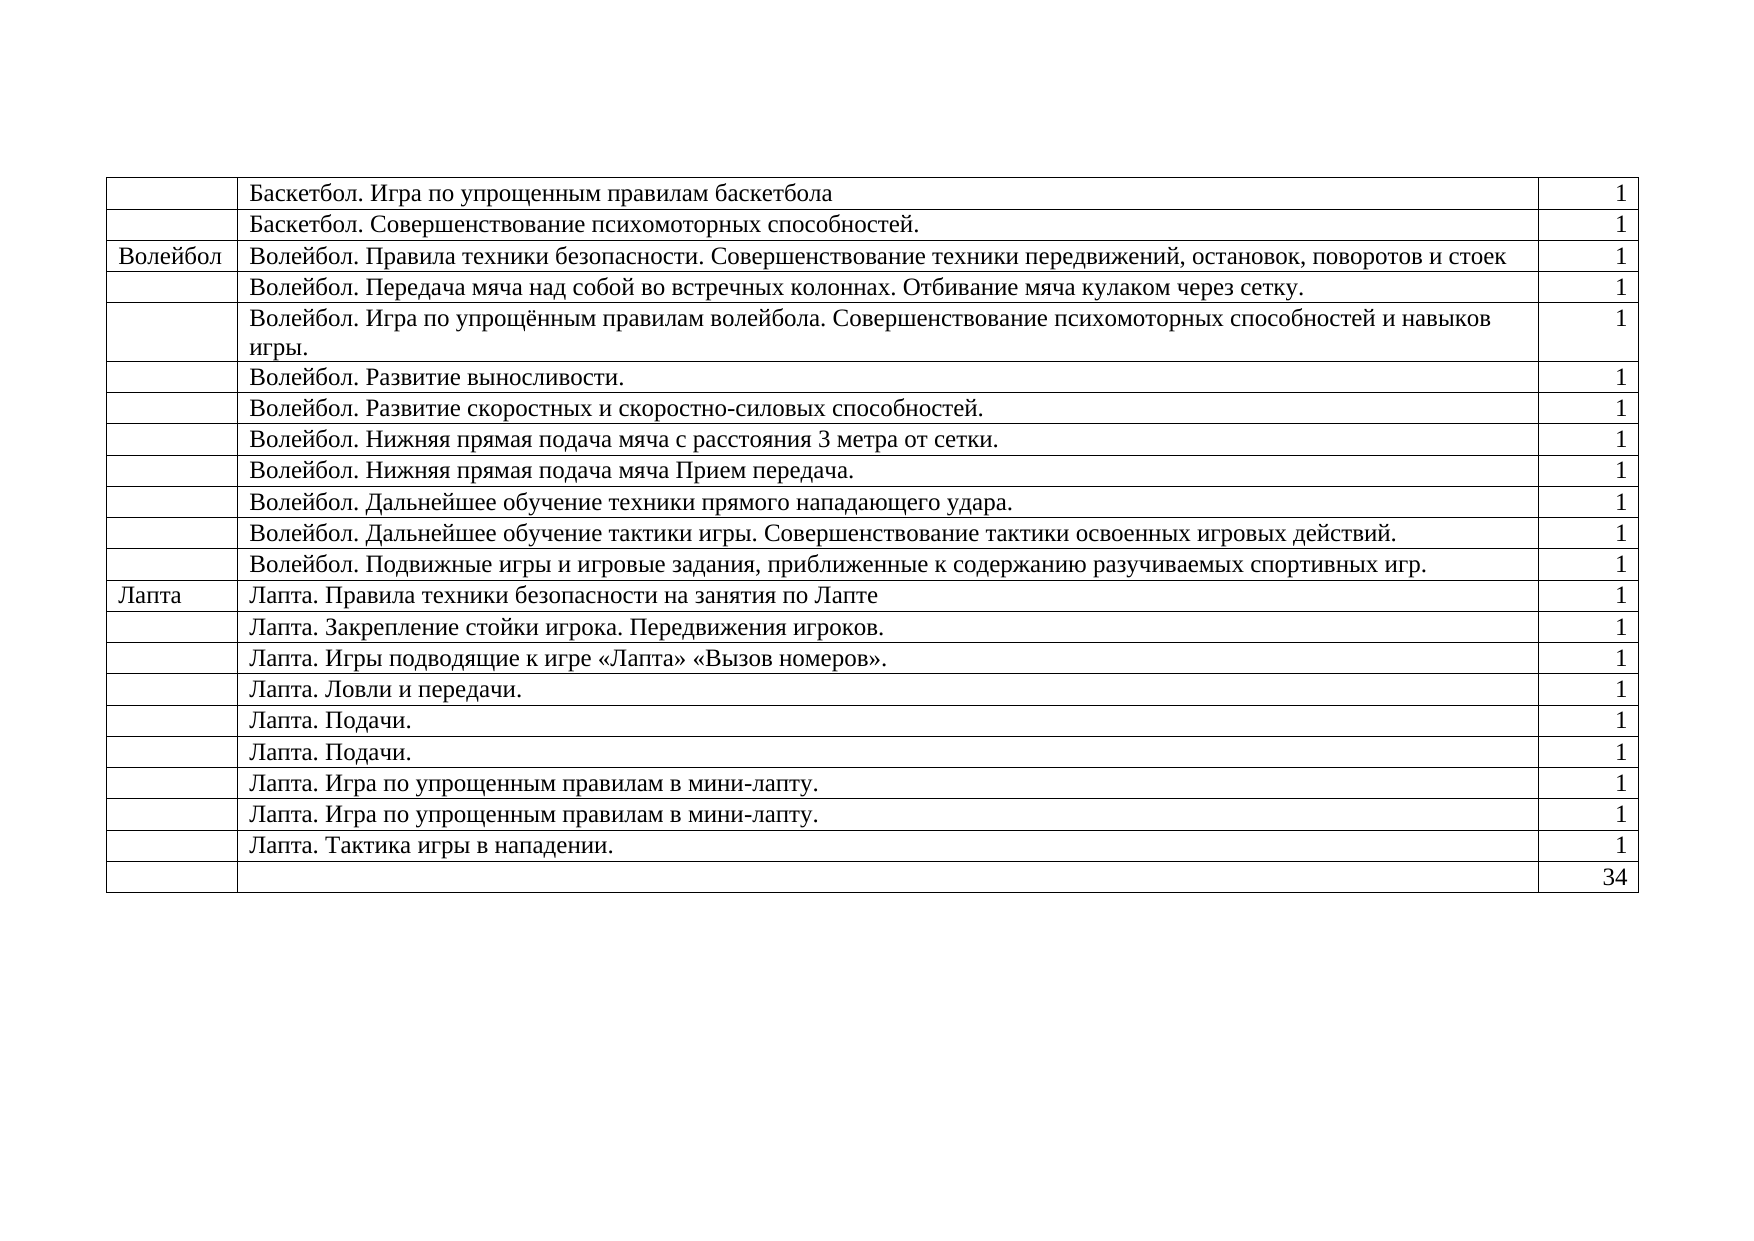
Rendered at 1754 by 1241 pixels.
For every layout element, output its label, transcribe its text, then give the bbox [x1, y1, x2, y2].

table_cell Волейбол. Дальнейшее обучение тактики игры. Совершенствование тактики освоенных игровых действий. [238, 518, 1538, 548]
table_cell 1 [1539, 768, 1638, 798]
table_cell Баскетбол. Совершенствование психомоторных способностей. [238, 210, 1538, 240]
table_cell [107, 643, 237, 673]
table_cell [107, 393, 237, 423]
table_cell 1 [1539, 487, 1638, 517]
table_cell 1 [1539, 424, 1638, 454]
table_cell [107, 362, 237, 392]
table_cell Лапта. Игра по упрощенным правилам в мини-лапту. [238, 799, 1538, 829]
table_cell [107, 272, 237, 302]
table_cell Лапта. Подачи. [238, 706, 1538, 736]
table_cell [107, 612, 237, 642]
table_cell [107, 706, 237, 736]
table_cell 1 [1539, 581, 1638, 611]
table_cell [107, 831, 237, 861]
table_cell Волейбол. Передача мяча над собой во встречных колоннах. Отбивание мяча кулаком через сетку. [238, 272, 1538, 302]
table_cell [107, 518, 237, 548]
table_cell Волейбол [107, 241, 237, 271]
table_cell Лапта [107, 581, 237, 611]
table_cell [107, 549, 237, 579]
table_cell Волейбол. Подвижные игры и игровые задания, приближенные к содержанию разучиваемых спортивных игр. [238, 549, 1538, 579]
table_cell [238, 862, 1538, 892]
table_cell Лапта. Игры подводящие к игре «Лапта» «Вызов номеров». [238, 643, 1538, 673]
table_cell [107, 674, 237, 704]
table_cell Волейбол. Игра по упрощённым правилам волейбола. Совершенствование психомоторных способностей и навыков игры. [238, 303, 1538, 361]
table_cell 1 [1539, 210, 1638, 240]
table_cell Баскетбол. Игра по упрощенным правилам баскетбола [238, 178, 1538, 208]
table_cell 1 [1539, 643, 1638, 673]
table_cell 1 [1539, 272, 1638, 302]
table_cell [107, 768, 237, 798]
table_cell 1 [1539, 303, 1638, 361]
table_cell 1 [1539, 799, 1638, 829]
table_cell Волейбол. Нижняя прямая подача мяча с расстояния 3 метра от сетки. [238, 424, 1538, 454]
table_cell 1 [1539, 362, 1638, 392]
table_cell Лапта. Подачи. [238, 737, 1538, 767]
table_cell Лапта. Ловли и передачи. [238, 674, 1538, 704]
table_cell 1 [1539, 674, 1638, 704]
table_cell 34 [1539, 862, 1638, 892]
table_cell Лапта. Тактика игры в нападении. [238, 831, 1538, 861]
table_cell Волейбол. Развитие скоростных и скоростно-силовых способностей. [238, 393, 1538, 423]
table_cell [107, 862, 237, 892]
table_cell [107, 737, 237, 767]
table_cell 1 [1539, 393, 1638, 423]
table_cell [107, 303, 237, 361]
table_cell Лапта. Закрепление стойки игрока. Передвижения игроков. [238, 612, 1538, 642]
table_cell 1 [1539, 831, 1638, 861]
table_cell [107, 210, 237, 240]
table_cell [107, 456, 237, 486]
table_cell 1 [1539, 518, 1638, 548]
table_cell 1 [1539, 549, 1638, 579]
table_cell 1 [1539, 706, 1638, 736]
table_cell 1 [1539, 456, 1638, 486]
table_cell Волейбол. Развитие выносливости. [238, 362, 1538, 392]
table_cell [107, 178, 237, 208]
table_cell Лапта. Правила техники безопасности на занятия по Лапте [238, 581, 1538, 611]
table_cell 1 [1539, 241, 1638, 271]
table_cell [107, 424, 237, 454]
table_cell Лапта. Игра по упрощенным правилам в мини-лапту. [238, 768, 1538, 798]
table_cell 1 [1539, 178, 1638, 208]
table_cell [107, 799, 237, 829]
table_cell [107, 487, 237, 517]
table_cell Волейбол. Нижняя прямая подача мяча Прием передача. [238, 456, 1538, 486]
table_cell 1 [1539, 737, 1638, 767]
table_cell Волейбол. Правила техники безопасности. Совершенствование техники передвижений, остановок, поворотов и стоек [238, 241, 1538, 271]
table_cell 1 [1539, 612, 1638, 642]
table_cell Волейбол. Дальнейшее обучение техники прямого нападающего удара. [238, 487, 1538, 517]
